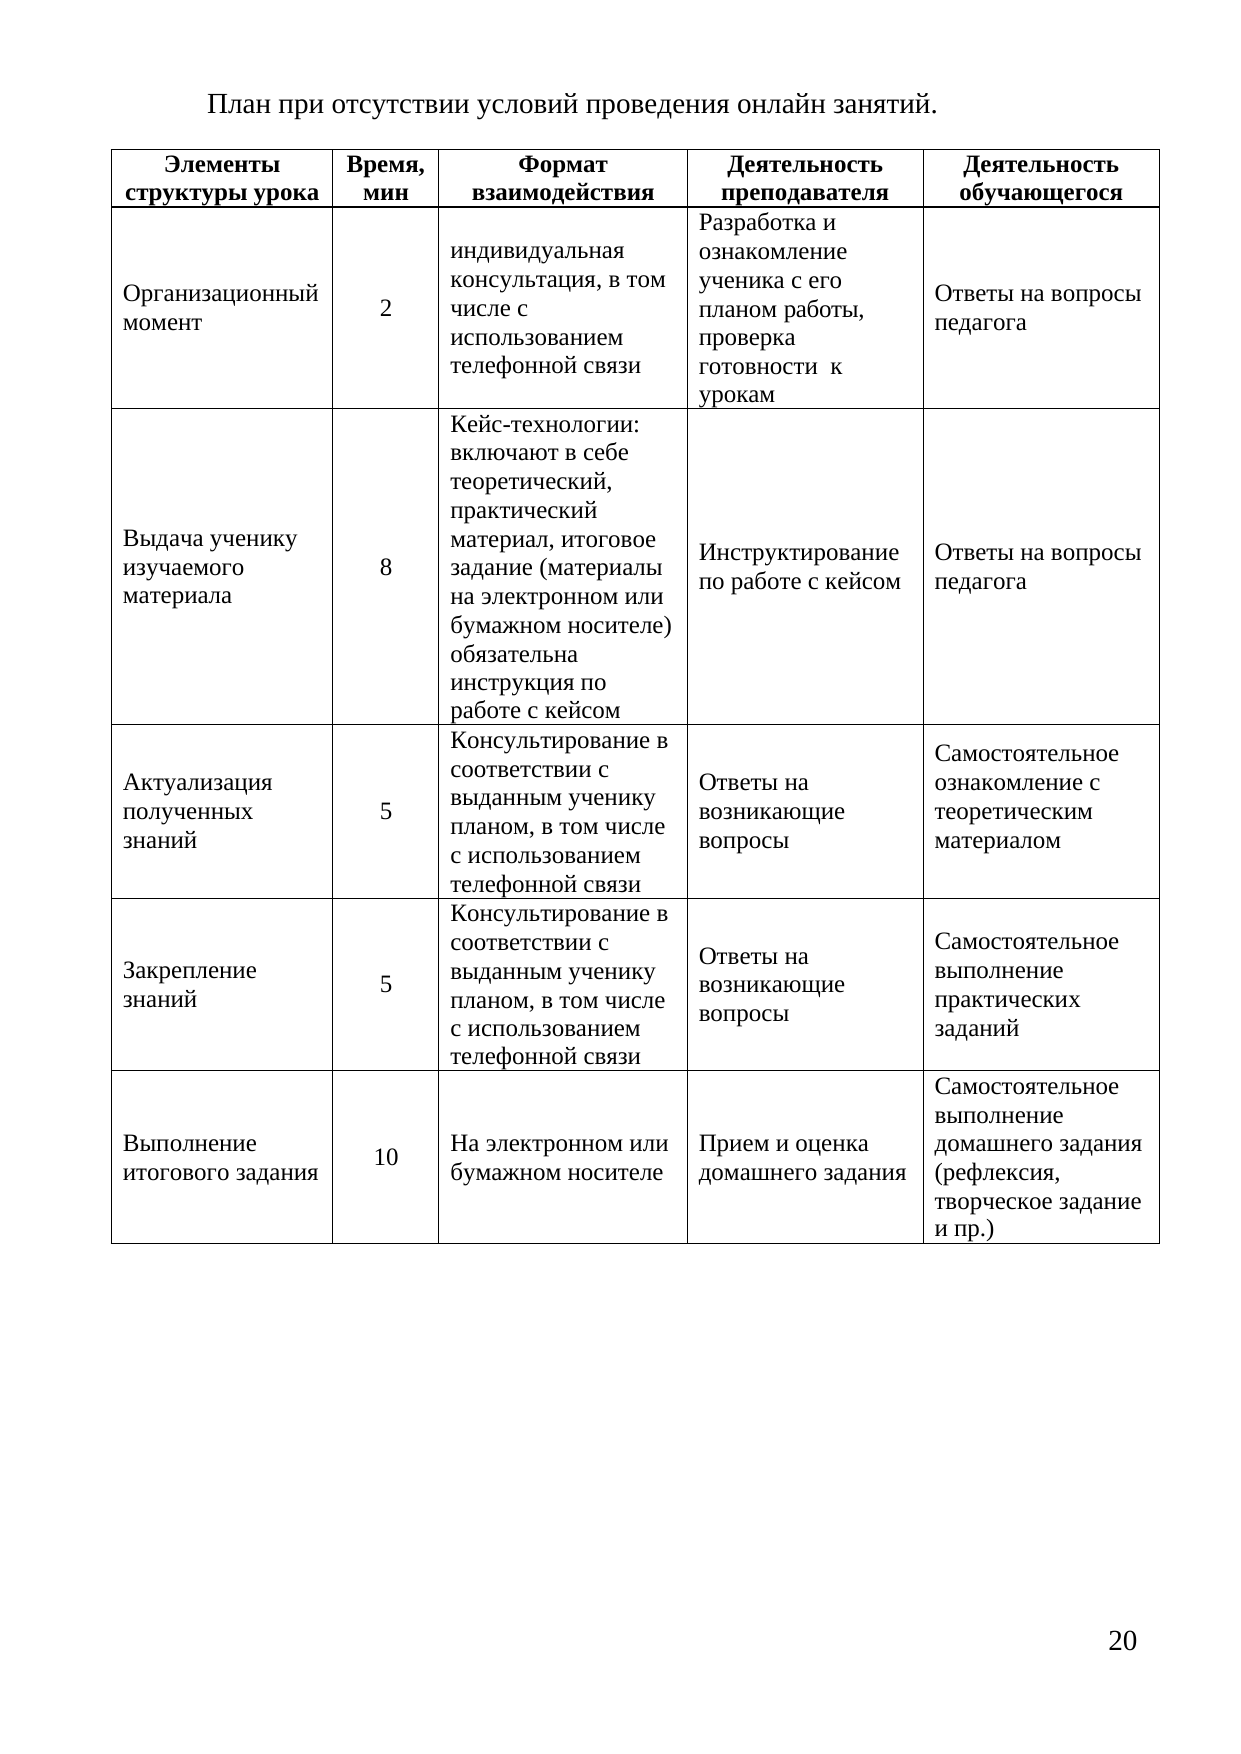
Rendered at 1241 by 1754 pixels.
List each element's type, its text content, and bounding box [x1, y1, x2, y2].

table_cell Ответы на вопросы педагога [924, 409, 1159, 724]
table_cell 8 [333, 409, 438, 724]
table_cell Самостоятельное ознакомление с теоретическим материалом [924, 725, 1159, 897]
text План при отсутствии условий проведения онлайн занятий. [207, 86, 1209, 119]
table_cell 2 [333, 208, 438, 408]
table_cell 10 [333, 1071, 438, 1243]
table_cell Самостоятельное выполнение практических заданий [924, 899, 1159, 1070]
table_header Деятельность преподавателя [688, 150, 923, 206]
table_cell Инструктирование по работе с кейсом [688, 409, 923, 724]
table_cell Выполнение итогового задания [112, 1071, 332, 1243]
table_cell Консультирование в соответствии с выданным ученику планом, в том числе с использованием телефонной связи [439, 725, 687, 897]
table_cell 5 [333, 899, 438, 1070]
table_header Время, мин [333, 150, 438, 206]
table_cell Разработка и ознакомление ученика с его планом работы, проверка готовности к урокам [688, 208, 923, 408]
table_header Элементы структуры урока [112, 150, 332, 206]
table_cell Кейс-технологии: включают в себе теоретический, практический материал, итоговое задание (материалы на электронном или бумажном носителе) обязательна инструкция по работе с кейсом [439, 409, 687, 724]
table_cell Прием и оценка домашнего задания [688, 1071, 923, 1243]
table_header Деятельность обучающегося [924, 150, 1159, 206]
table_cell Ответы на возникающие вопросы [688, 899, 923, 1070]
table_cell Ответы на вопросы педагога [924, 208, 1159, 408]
table_cell Закрепление знаний [112, 899, 332, 1070]
table_cell На электронном или бумажном носителе [439, 1071, 687, 1243]
table_cell Актуализация полученных знаний [112, 725, 332, 897]
table_cell 5 [333, 725, 438, 897]
table_header Формат взаимодействия [439, 150, 687, 206]
table_cell Ответы на возникающие вопросы [688, 725, 923, 897]
table_cell индивидуальная консультация, в том числе с использованием телефонной связи [439, 208, 687, 408]
table_cell Консультирование в соответствии с выданным ученику планом, в том числе с использованием телефонной связи [439, 899, 687, 1070]
table_cell Выдача ученику изучаемого материала [112, 409, 332, 724]
table_cell Организационный момент [112, 208, 332, 408]
table_cell Самостоятельное выполнение домашнего задания (рефлексия, творческое задание и пр.) [924, 1071, 1159, 1243]
